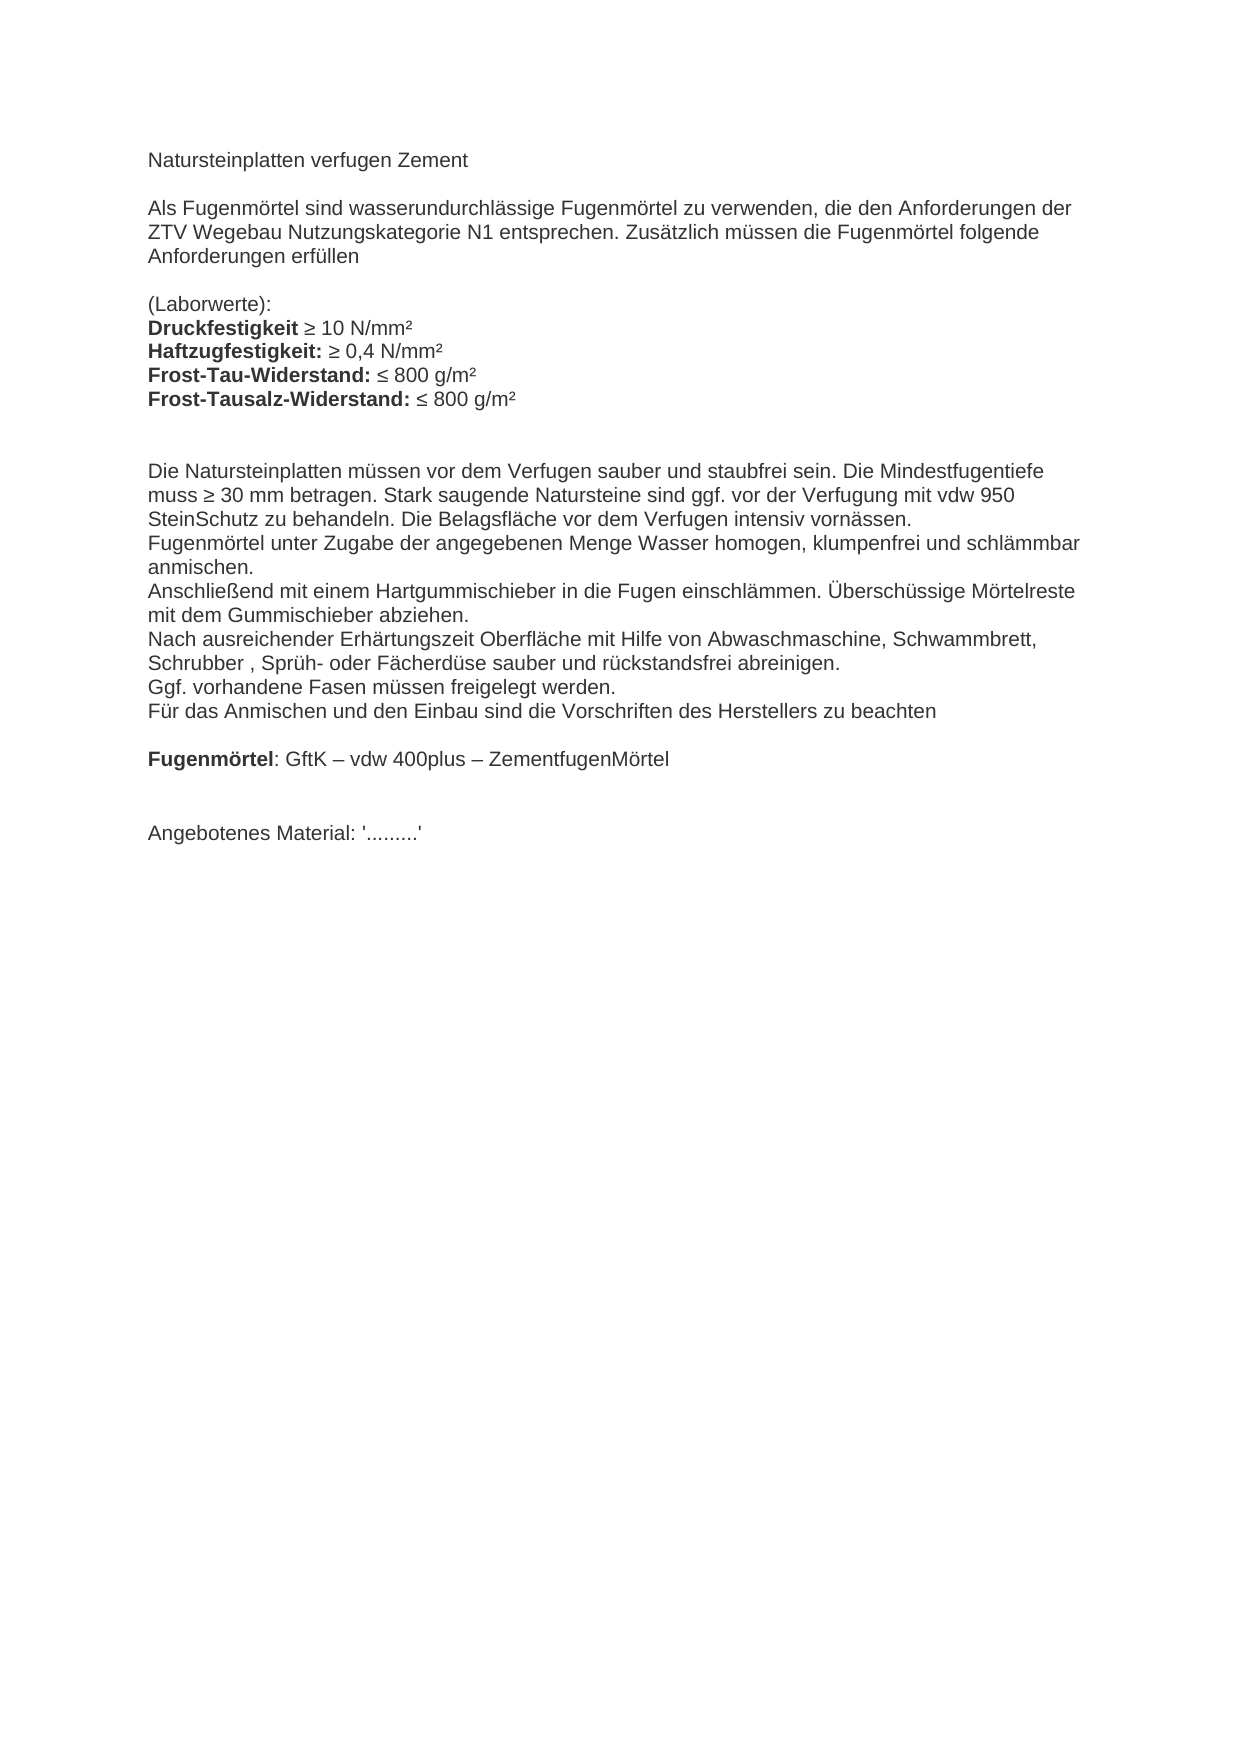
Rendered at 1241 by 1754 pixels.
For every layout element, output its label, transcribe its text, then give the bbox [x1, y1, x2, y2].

text Die Natursteinplatten müssen vor dem Verfugen sauber und staubfrei sein. Die Mindestfugentiefe muss ≥ 30 mm betragen. Stark saugende Natursteine sind ggf. vor der Verfugung mit vdw 950 SteinSchutz zu behandeln. Die Belagsfläche vor dem Verfugen intensiv vornässen. [148, 459, 1093, 531]
text Haftzugfestigkeit: ≥ 0,4 N/mm² [148, 339, 1093, 363]
text Frost-Tausalz-Widerstand: ≤ 800 g/m² [148, 387, 1093, 411]
text Anschließend mit einem Hartgummischieber in die Fugen einschlämmen. Überschüssige Mörtelreste mit dem Gummischieber abziehen. [148, 579, 1093, 627]
text Für das Anmischen und den Einbau sind die Vorschriften des Herstellers zu beachten [148, 699, 1093, 723]
text Druckfestigkeit ≥ 10 N/mm² [148, 315, 1093, 339]
text Als Fugenmörtel sind wasserundurchlässige Fugenmörtel zu verwenden, die den Anforderungen der ZTV Wegebau Nutzungskategorie N1 entsprechen. Zusätzlich müssen die Fugenmörtel folgende Anforderungen erfüllen [148, 196, 1093, 267]
text Angebotenes Material: '.........' [148, 821, 1093, 845]
text (Laborwerte): [148, 291, 1093, 315]
text Ggf. vorhandene Fasen müssen freigelegt werden. [148, 675, 1093, 699]
text Nach ausreichender Erhärtungszeit Oberfläche mit Hilfe von Abwaschmaschine, Schwammbrett, Schrubber , Sprüh- oder Fächerdüse sauber und rückstandsfrei abreinigen. [148, 627, 1093, 675]
text Fugenmörtel: GftK – vdw 400plus – ZementfugenMörtel [148, 747, 1093, 771]
text Fugenmörtel unter Zugabe der angegebenen Menge Wasser homogen, klumpenfrei und schlämmbar anmischen. [148, 531, 1093, 579]
text Natursteinplatten verfugen Zement [148, 148, 1093, 172]
text Frost-Tau-Widerstand: ≤ 800 g/m² [148, 363, 1093, 387]
